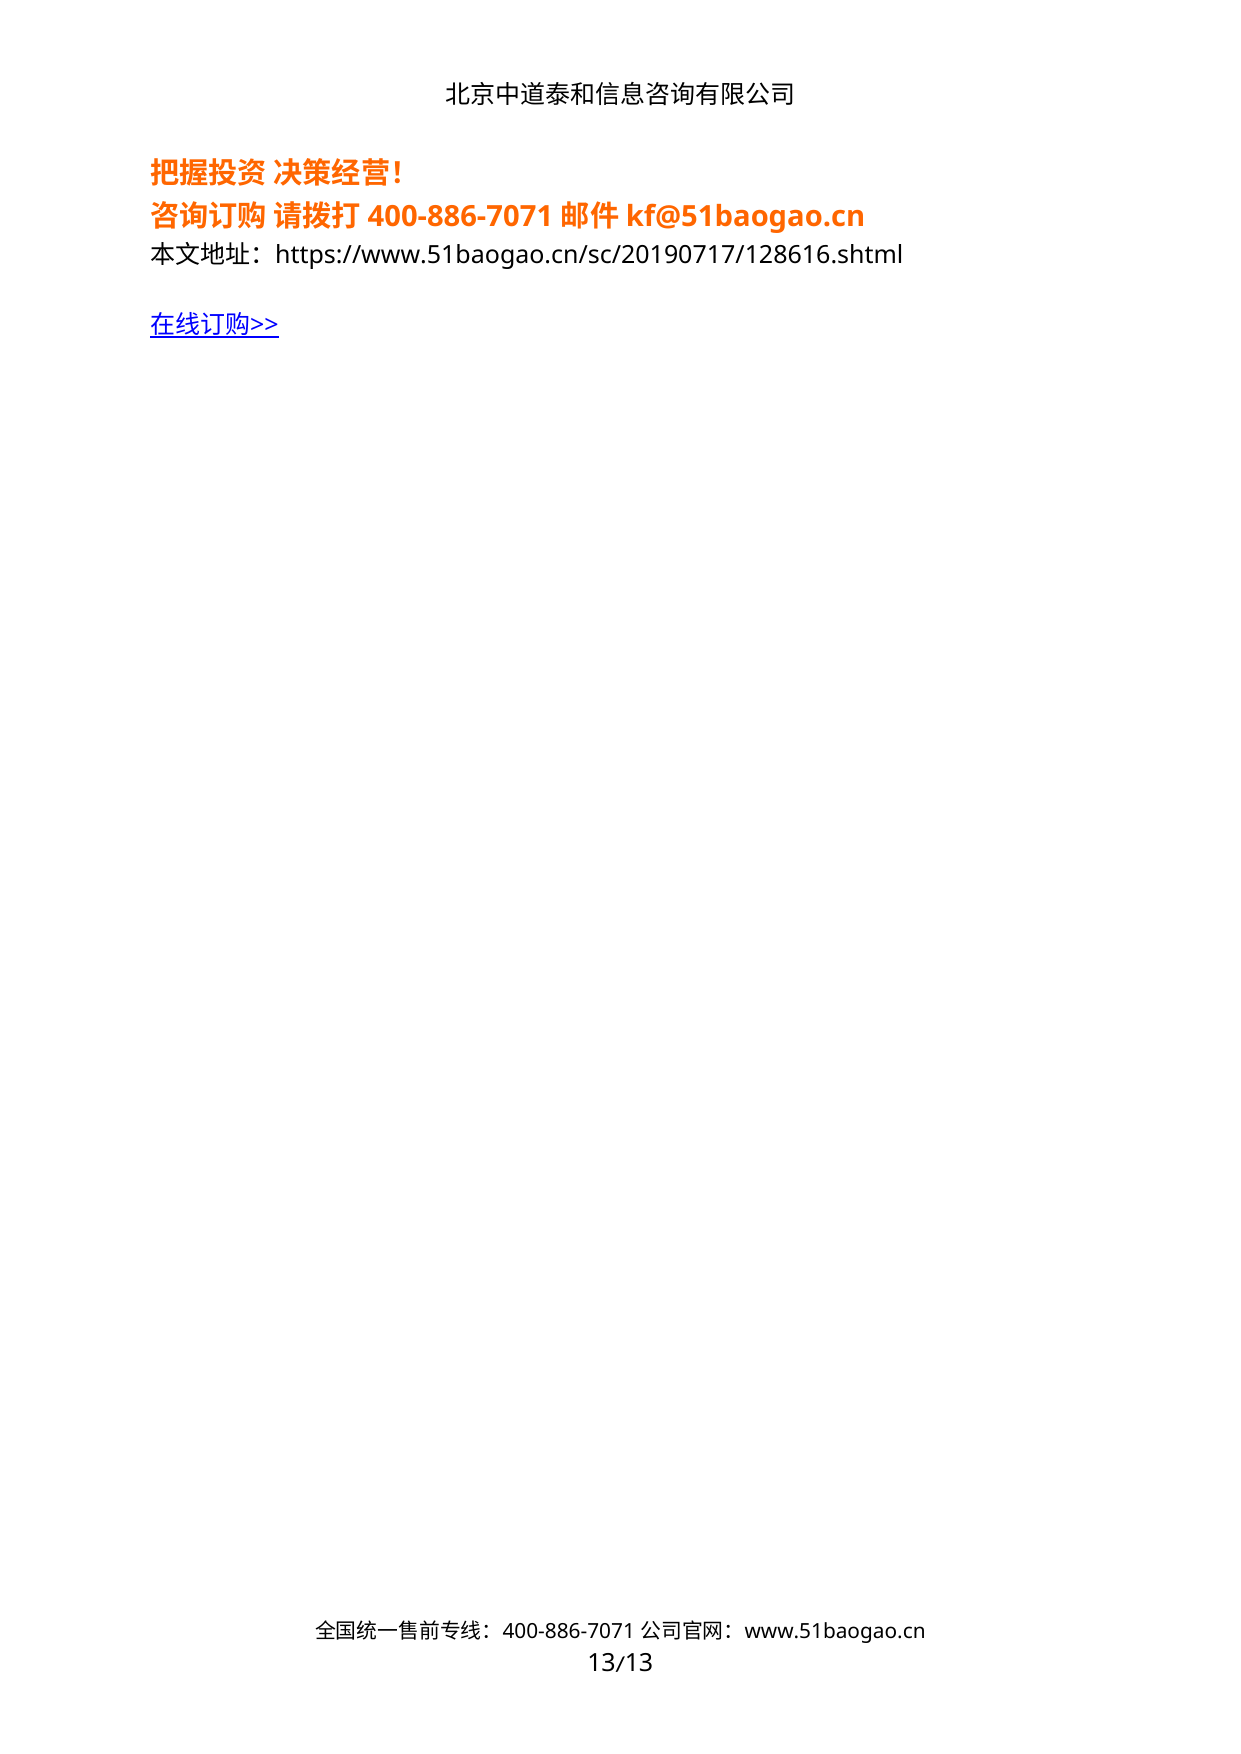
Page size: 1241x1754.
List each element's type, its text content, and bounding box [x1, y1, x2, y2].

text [150, 150, 1090, 271]
text 在线订购>> [150, 271, 1090, 341]
